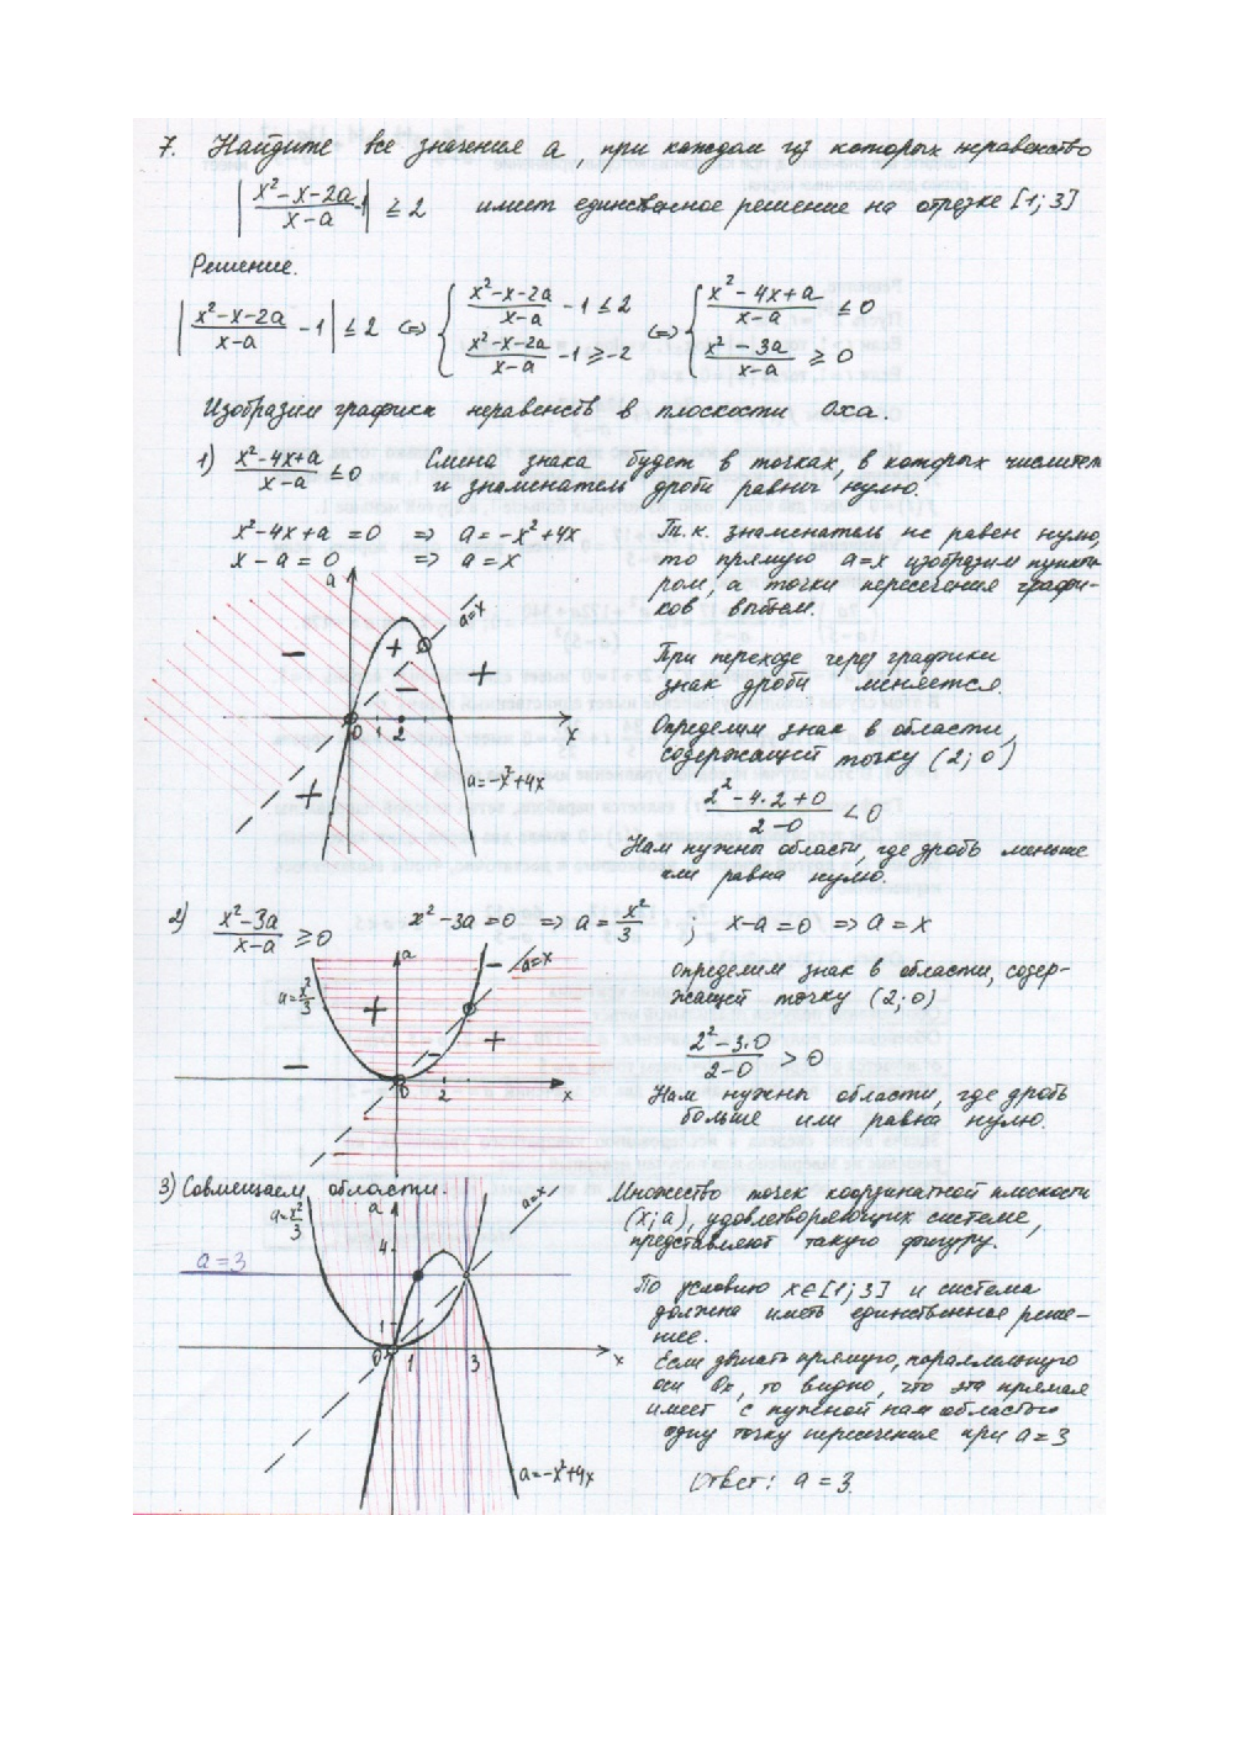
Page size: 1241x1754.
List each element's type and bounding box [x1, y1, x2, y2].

picture [132, 118, 1107, 1515]
